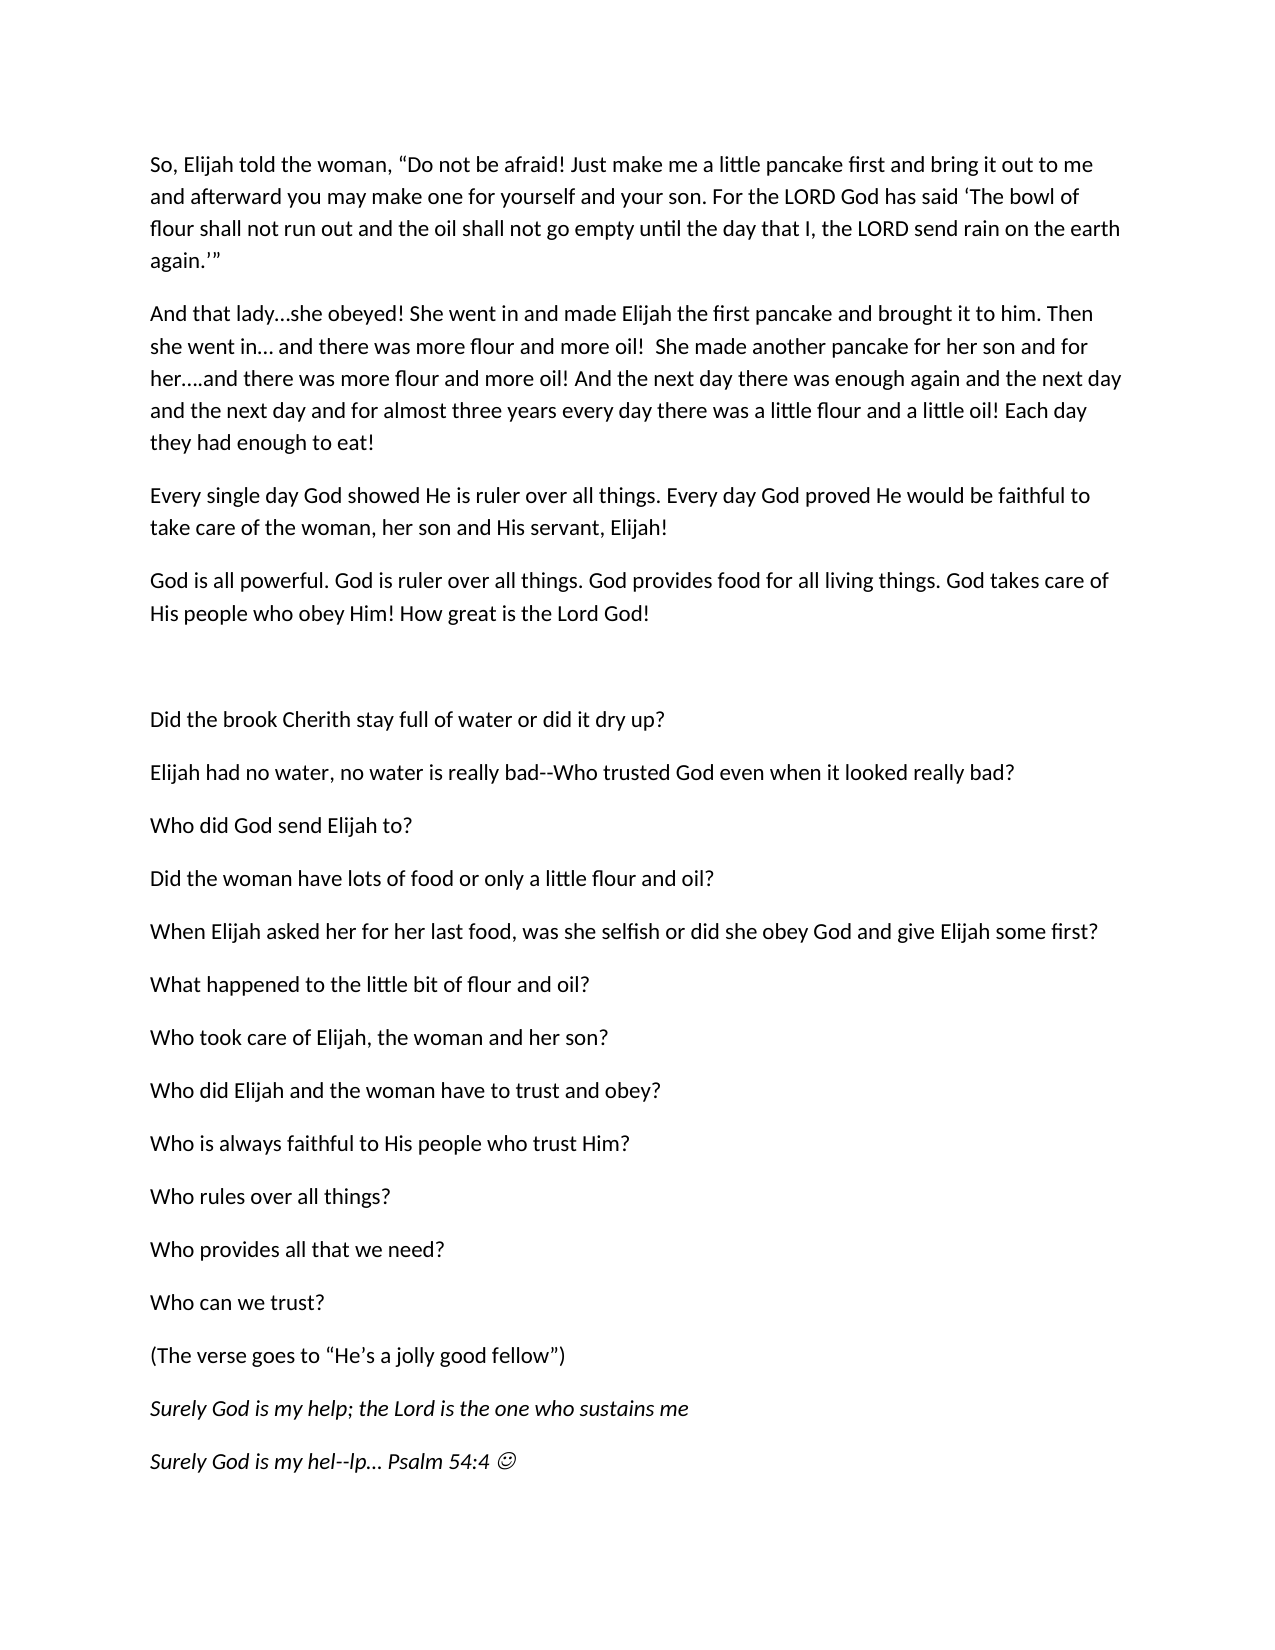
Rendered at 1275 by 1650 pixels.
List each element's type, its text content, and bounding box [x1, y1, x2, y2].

text Did the brook Cherith stay full of water or did it dry up? [150, 705, 1125, 733]
text Every single day God showed He is ruler over all things. Every day God proved He would be faithful to take care of the woman, her son and His servant, Elijah! [150, 481, 1125, 542]
text What happened to the little bit of flour and oil? [150, 970, 1125, 998]
text Who did Elijah and the woman have to trust and obey? [150, 1076, 1125, 1104]
text God is all powerful. God is ruler over all things. God provides food for all living things. God takes care of His people who obey Him! How great is the Lord God! [150, 567, 1125, 627]
text So, Elijah told the woman, “Do not be afraid! Just make me a little pancake first and bring it out to me and afterward you may make one for yourself and your son. For the LORD God has said ‘The bowl of flour shall not run out and the oil shall not go empty until the day that I, the LORD send rain on the earth again.’” [150, 150, 1125, 274]
text Who rules over all things? [150, 1182, 1125, 1210]
text Who provides all that we need? [150, 1235, 1125, 1263]
text Who took care of Elijah, the woman and her son? [150, 1023, 1125, 1051]
text And that lady…she obeyed! She went in and made Elijah the first pancake and brought it to him. Then she went in… and there was more flour and more oil! She made another pancake for her son and for her….and there was more flour and more oil! And the next day there was enough again and the next day and the next day and for almost three years every day there was a little flour and a little oil! Each day they had enough to eat! [150, 299, 1125, 456]
text Did the woman have lots of food or only a little flour and oil? [150, 864, 1125, 892]
text Elijah had no water, no water is really bad--Who trusted God even when it looked really bad? [150, 758, 1125, 786]
text Who is always faithful to His people who trust Him? [150, 1129, 1125, 1157]
text (The verse goes to “He’s a jolly good fellow”) [150, 1341, 1125, 1369]
text Who can we trust? [150, 1288, 1125, 1316]
text Who did God send Elijah to? [150, 811, 1125, 839]
text When Elijah asked her for her last food, was she selfish or did she obey God and give Elijah some first? [150, 917, 1125, 945]
text Surely God is my help; the Lord is the one who sustains me [150, 1394, 1125, 1422]
text Surely God is my hel--lp… Psalm 54:4 [150, 1447, 1125, 1475]
